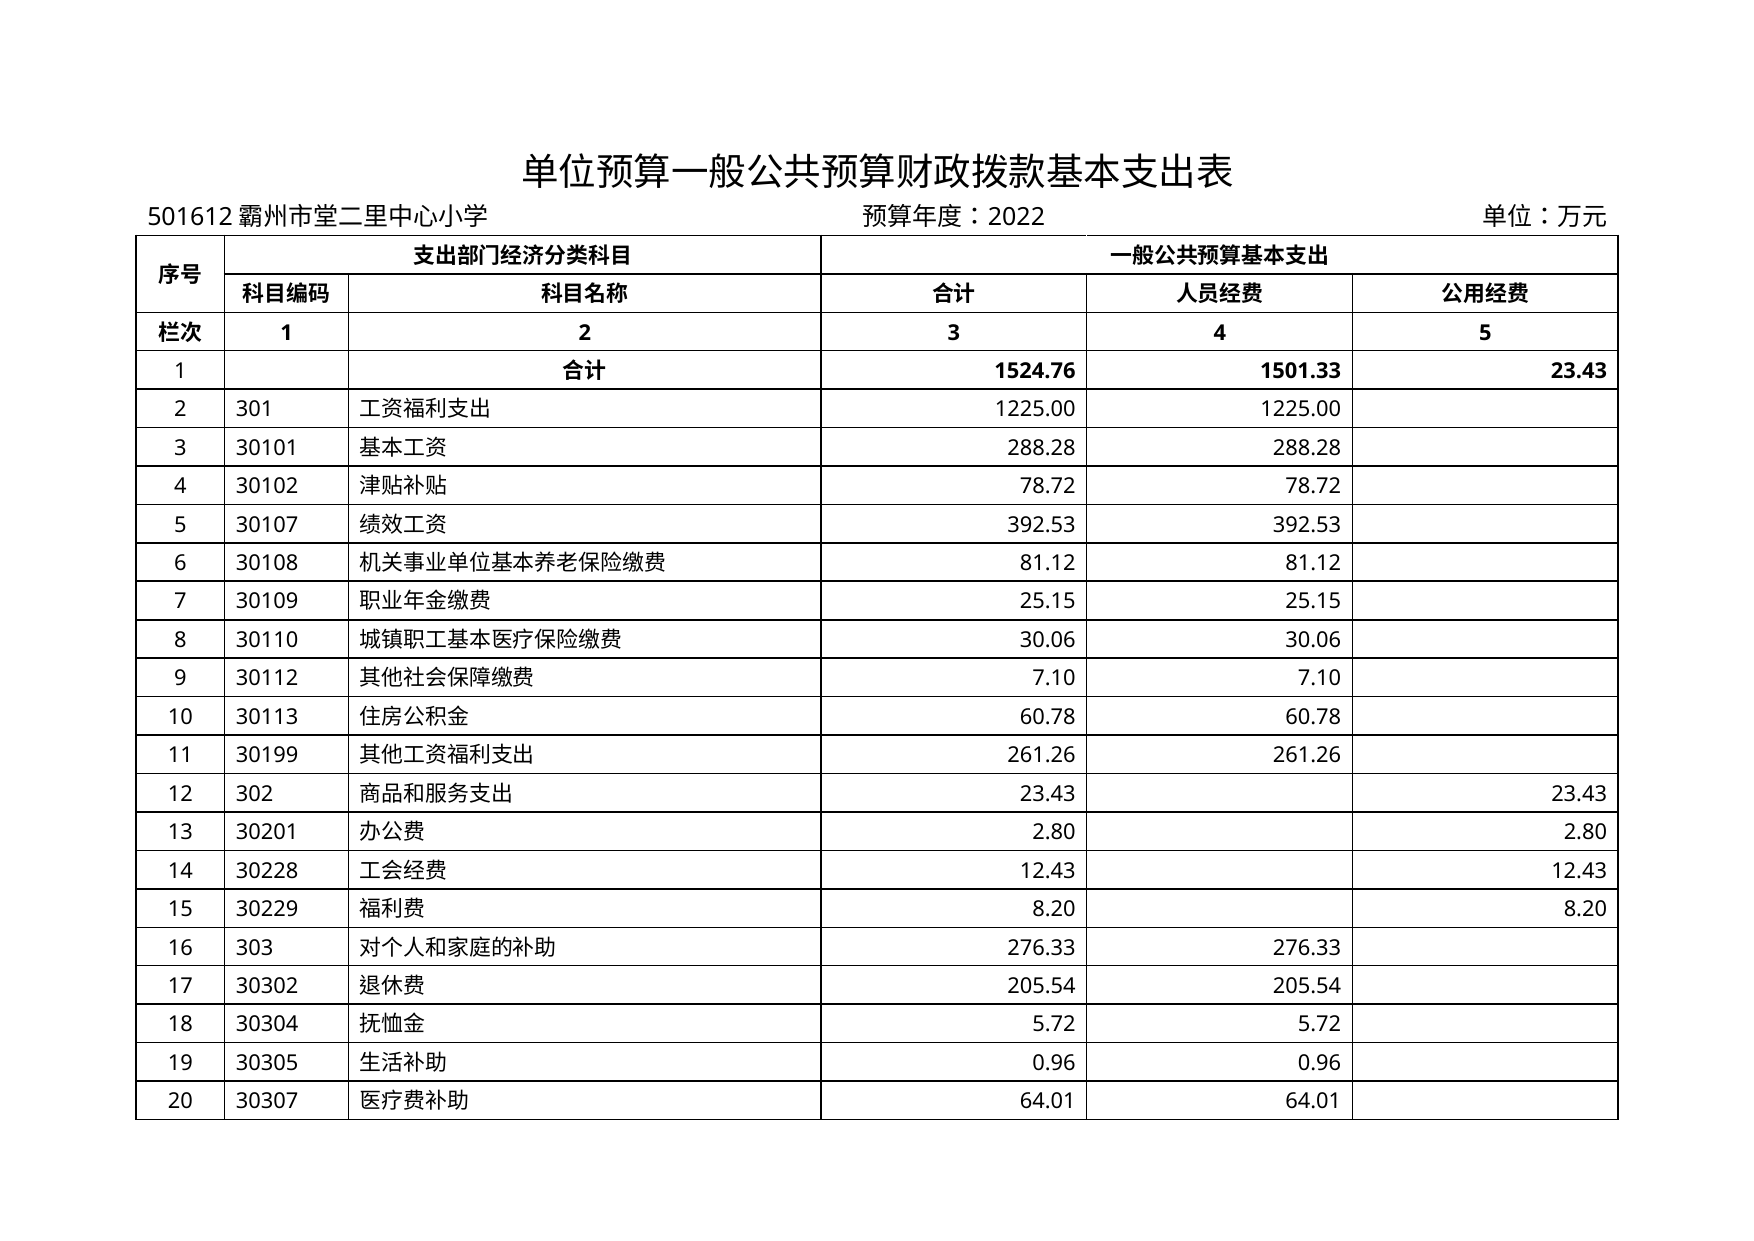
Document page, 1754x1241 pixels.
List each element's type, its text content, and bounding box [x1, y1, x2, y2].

table_cell 1225.00 [1087, 390, 1352, 427]
table_cell [1353, 621, 1617, 657]
table_cell 30228 [225, 851, 348, 888]
table_cell 60.78 [822, 697, 1086, 734]
table_cell 30.06 [1087, 621, 1352, 657]
table_cell 2.80 [1353, 813, 1617, 849]
table_cell [1353, 1043, 1617, 1080]
table_cell 16 [137, 928, 224, 965]
table_cell 9 [137, 659, 224, 696]
table_cell 7.10 [822, 659, 1086, 696]
table_cell 8 [137, 621, 224, 657]
table_cell 81.12 [1087, 544, 1352, 580]
table_cell 205.54 [1087, 966, 1352, 1003]
table_cell 栏次 [137, 313, 224, 350]
table_cell 60.78 [1087, 697, 1352, 734]
table_cell 261.26 [822, 736, 1086, 773]
table_cell 科目编码 [225, 275, 348, 311]
table_cell 7.10 [1087, 659, 1352, 696]
table_cell 生活补助 [349, 1043, 820, 1080]
table_cell 276.33 [1087, 928, 1352, 965]
table_cell 392.53 [1087, 505, 1352, 542]
table_cell 8.20 [822, 890, 1086, 926]
table_cell 机关事业单位基本养老保险缴费 [349, 544, 820, 580]
table_cell 30113 [225, 697, 348, 734]
table_cell 15 [137, 890, 224, 926]
table_cell 抚恤金 [349, 1005, 820, 1042]
table_cell 科目名称 [349, 275, 820, 311]
table_cell 4 [137, 467, 224, 503]
table_cell 30110 [225, 621, 348, 657]
table_cell 10 [137, 697, 224, 734]
table_cell 30108 [225, 544, 348, 580]
table_cell 5.72 [1087, 1005, 1352, 1042]
table_cell 1 [225, 313, 348, 350]
table_cell [1087, 774, 1352, 811]
table_cell 福利费 [349, 890, 820, 926]
table_cell 25.15 [1087, 582, 1352, 619]
table_cell 5 [1353, 313, 1617, 350]
table_cell 0.96 [1087, 1043, 1352, 1080]
table_cell 30102 [225, 467, 348, 503]
table_cell 合计 [349, 351, 820, 388]
table_cell 津贴补贴 [349, 467, 820, 503]
table_cell 20 [137, 1082, 224, 1118]
table_cell 3 [137, 428, 224, 465]
table_cell [1353, 966, 1617, 1003]
table_header 预算年度：2022 [822, 198, 1086, 234]
table_cell 23.43 [1353, 351, 1617, 388]
table_cell 2 [137, 390, 224, 427]
table_cell 14 [137, 851, 224, 888]
table_cell 392.53 [822, 505, 1086, 542]
table_cell 30305 [225, 1043, 348, 1080]
table_cell 序号 [137, 236, 224, 311]
table_cell 78.72 [1087, 467, 1352, 503]
table_cell 13 [137, 813, 224, 849]
text 单位预算一般公共预算财政拨款基本支出表 [106, 142, 1648, 196]
table_cell 一般公共预算基本支出 [822, 236, 1617, 273]
table_cell 301 [225, 390, 348, 427]
table_cell 1501.33 [1087, 351, 1352, 388]
table_cell [225, 351, 348, 388]
table_cell 30229 [225, 890, 348, 926]
table_cell 288.28 [822, 428, 1086, 465]
table_cell 医疗费补助 [349, 1082, 820, 1118]
table_cell 302 [225, 774, 348, 811]
table_cell 30302 [225, 966, 348, 1003]
table_cell 办公费 [349, 813, 820, 849]
table_cell 5 [137, 505, 224, 542]
table_cell 30109 [225, 582, 348, 619]
table_cell 其他工资福利支出 [349, 736, 820, 773]
table_cell 1524.76 [822, 351, 1086, 388]
table_cell 工资福利支出 [349, 390, 820, 427]
table_cell 30112 [225, 659, 348, 696]
table_cell 2.80 [822, 813, 1086, 849]
table_cell [1087, 890, 1352, 926]
table_cell 退休费 [349, 966, 820, 1003]
table_cell 公用经费 [1353, 275, 1617, 311]
table_cell 12.43 [822, 851, 1086, 888]
table_cell 基本工资 [349, 428, 820, 465]
table_cell 1225.00 [822, 390, 1086, 427]
table_cell [1353, 736, 1617, 773]
table_header 501612霸州市堂二里中心小学 [137, 198, 820, 234]
table_cell 30.06 [822, 621, 1086, 657]
table_cell 64.01 [1087, 1082, 1352, 1118]
table_cell 12 [137, 774, 224, 811]
table_cell 30201 [225, 813, 348, 849]
table_cell 17 [137, 966, 224, 1003]
table_cell [1353, 505, 1617, 542]
table_cell 261.26 [1087, 736, 1352, 773]
table_cell 支出部门经济分类科目 [225, 236, 820, 273]
table_cell 8.20 [1353, 890, 1617, 926]
table_cell 合计 [822, 275, 1086, 311]
table_cell 住房公积金 [349, 697, 820, 734]
table_cell 城镇职工基本医疗保险缴费 [349, 621, 820, 657]
table_cell 工会经费 [349, 851, 820, 888]
table_cell 30107 [225, 505, 348, 542]
table_cell [1087, 851, 1352, 888]
table_cell 3 [822, 313, 1086, 350]
table_cell 绩效工资 [349, 505, 820, 542]
table_cell 23.43 [822, 774, 1086, 811]
table_cell 2 [349, 313, 820, 350]
table_cell 职业年金缴费 [349, 582, 820, 619]
table_cell 0.96 [822, 1043, 1086, 1080]
table_cell 64.01 [822, 1082, 1086, 1118]
table_cell 商品和服务支出 [349, 774, 820, 811]
table_cell 205.54 [822, 966, 1086, 1003]
table_cell [1353, 1082, 1617, 1118]
table_cell [1087, 813, 1352, 849]
table_cell 276.33 [822, 928, 1086, 965]
table_cell 人员经费 [1087, 275, 1352, 311]
table_cell 1 [137, 351, 224, 388]
table_cell 78.72 [822, 467, 1086, 503]
table_cell [1353, 390, 1617, 427]
table_cell 6 [137, 544, 224, 580]
table_cell 30307 [225, 1082, 348, 1118]
table_cell 12.43 [1353, 851, 1617, 888]
table_cell 18 [137, 1005, 224, 1042]
table_cell 81.12 [822, 544, 1086, 580]
table_cell 5.72 [822, 1005, 1086, 1042]
table_cell [1353, 928, 1617, 965]
table_cell 23.43 [1353, 774, 1617, 811]
table_cell 11 [137, 736, 224, 773]
table_cell 7 [137, 582, 224, 619]
table_cell 其他社会保障缴费 [349, 659, 820, 696]
table_cell [1353, 467, 1617, 503]
table_cell [1353, 697, 1617, 734]
table_cell 288.28 [1087, 428, 1352, 465]
table_cell [1353, 582, 1617, 619]
table_cell 30199 [225, 736, 348, 773]
table_cell [1353, 428, 1617, 465]
table_cell 对个人和家庭的补助 [349, 928, 820, 965]
table_cell [1353, 659, 1617, 696]
table_cell [1353, 544, 1617, 580]
table_cell 30101 [225, 428, 348, 465]
table_cell 19 [137, 1043, 224, 1080]
table_cell 303 [225, 928, 348, 965]
table_header 单位：万元 [1087, 198, 1617, 234]
table_cell 25.15 [822, 582, 1086, 619]
table_cell 4 [1087, 313, 1352, 350]
table_cell 30304 [225, 1005, 348, 1042]
table_cell [1353, 1005, 1617, 1042]
